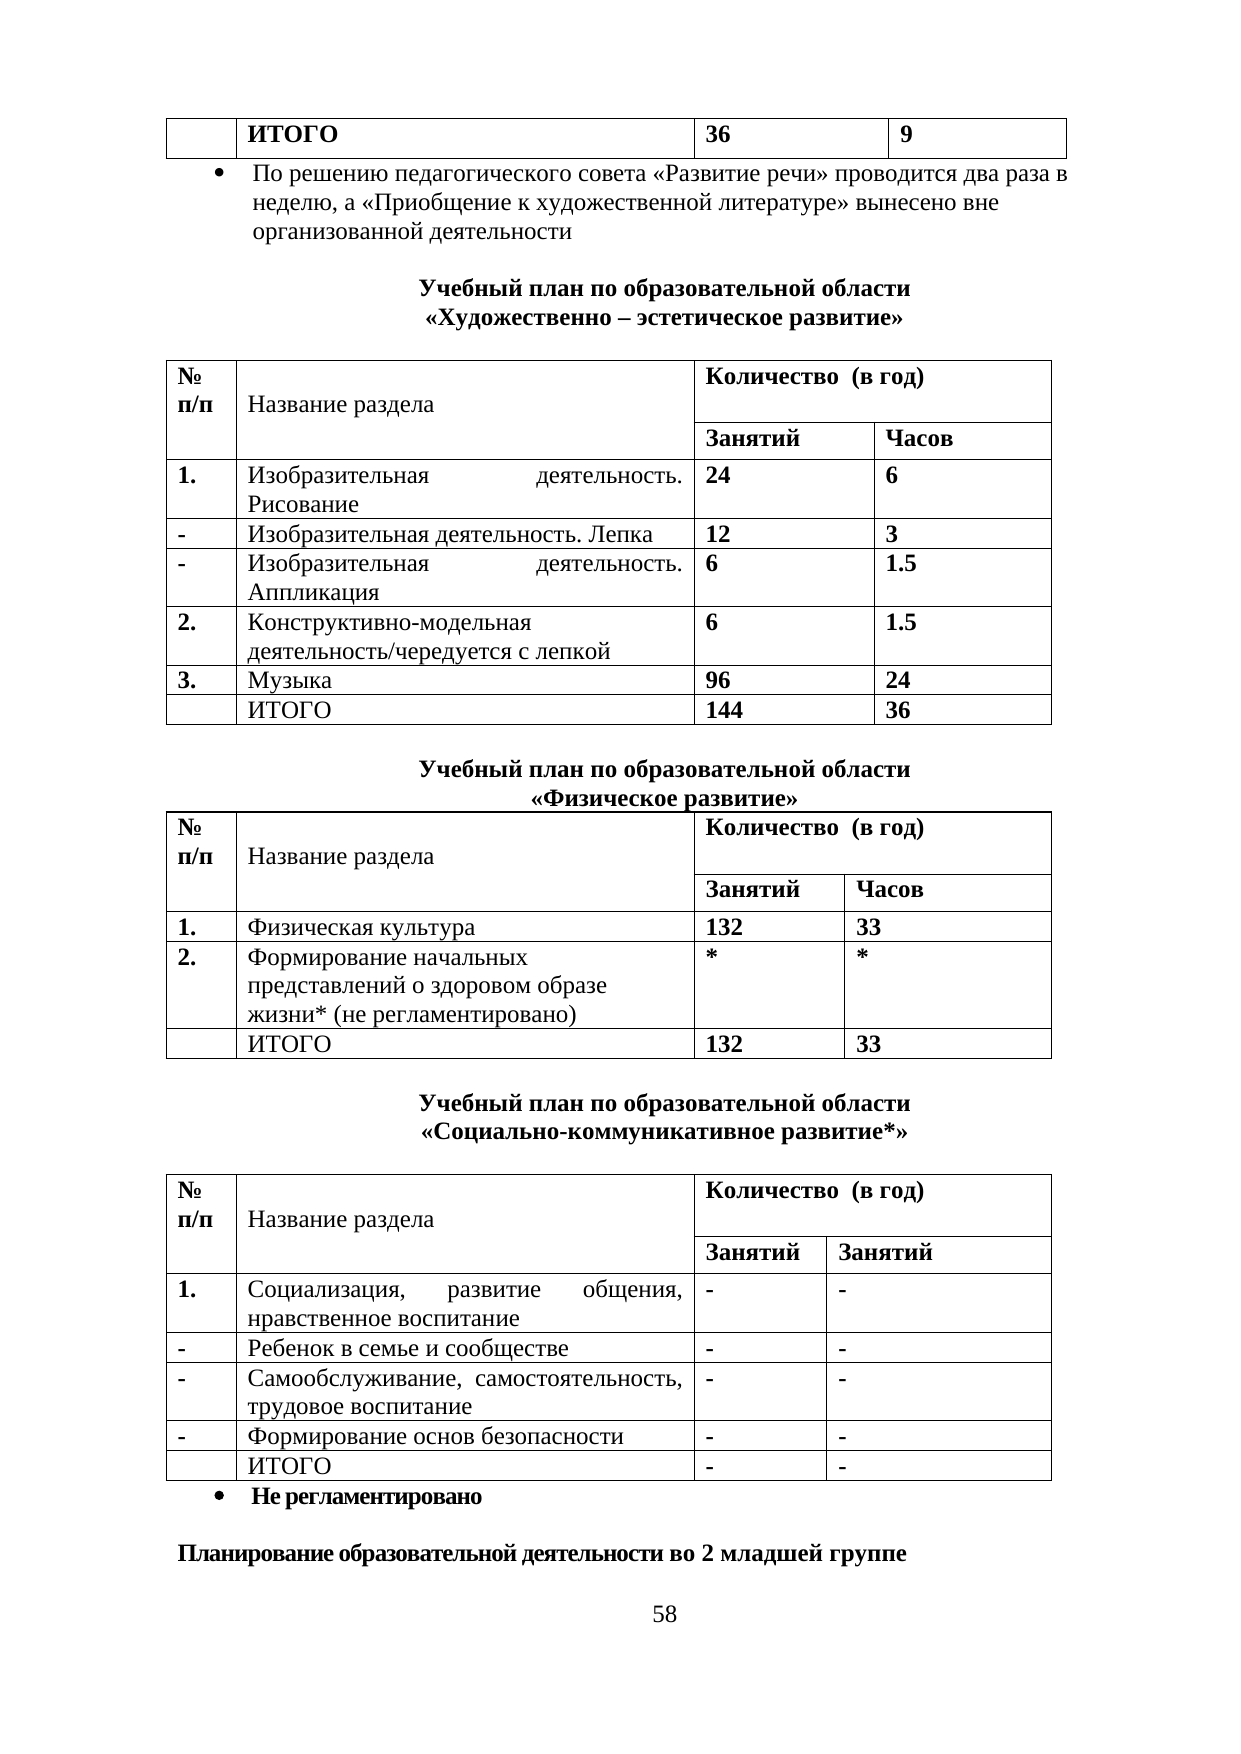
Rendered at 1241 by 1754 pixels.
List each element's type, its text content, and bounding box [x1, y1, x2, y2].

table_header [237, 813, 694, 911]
text «Художественно – эстетическое развитие» [177, 302, 1152, 331]
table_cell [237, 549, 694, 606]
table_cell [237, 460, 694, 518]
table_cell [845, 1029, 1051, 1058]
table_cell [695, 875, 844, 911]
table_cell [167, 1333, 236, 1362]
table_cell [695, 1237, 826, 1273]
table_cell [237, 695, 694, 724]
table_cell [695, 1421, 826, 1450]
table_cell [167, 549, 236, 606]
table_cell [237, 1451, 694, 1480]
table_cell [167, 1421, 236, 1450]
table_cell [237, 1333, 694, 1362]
text Учебный план по образовательной области [177, 754, 1152, 783]
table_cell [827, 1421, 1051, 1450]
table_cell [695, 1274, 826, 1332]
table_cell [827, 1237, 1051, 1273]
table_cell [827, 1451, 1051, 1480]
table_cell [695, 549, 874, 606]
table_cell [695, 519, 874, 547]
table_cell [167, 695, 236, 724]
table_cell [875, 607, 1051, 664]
list Не регламентировано [215, 1481, 1152, 1509]
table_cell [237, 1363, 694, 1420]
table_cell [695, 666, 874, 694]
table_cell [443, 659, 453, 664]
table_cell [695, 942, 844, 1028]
list По решению педагогического совета «Развитие речи» проводится два раза в неделю, а «Приобщение к художественной литературе» вынесено вне организованной деятельности [215, 158, 1152, 245]
text Учебный план по образовательной области [177, 1088, 1152, 1116]
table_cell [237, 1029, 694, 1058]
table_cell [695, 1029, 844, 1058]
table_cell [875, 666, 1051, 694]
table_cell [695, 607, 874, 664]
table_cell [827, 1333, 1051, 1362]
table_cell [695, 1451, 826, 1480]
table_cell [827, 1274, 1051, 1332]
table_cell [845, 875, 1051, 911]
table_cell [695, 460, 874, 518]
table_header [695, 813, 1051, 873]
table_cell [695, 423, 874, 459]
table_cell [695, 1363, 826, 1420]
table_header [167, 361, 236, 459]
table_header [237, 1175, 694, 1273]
text «Физическое развитие» [177, 783, 1152, 811]
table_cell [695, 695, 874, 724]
text Планирование образовательной деятельности во 2 младшей группе [177, 1538, 1152, 1567]
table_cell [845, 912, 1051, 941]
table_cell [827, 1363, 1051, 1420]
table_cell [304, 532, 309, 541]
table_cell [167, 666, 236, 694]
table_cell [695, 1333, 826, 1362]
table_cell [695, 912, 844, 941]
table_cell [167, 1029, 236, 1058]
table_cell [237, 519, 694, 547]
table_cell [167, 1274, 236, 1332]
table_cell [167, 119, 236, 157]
text «Социально-коммуникативное развитие*» [177, 1116, 1152, 1145]
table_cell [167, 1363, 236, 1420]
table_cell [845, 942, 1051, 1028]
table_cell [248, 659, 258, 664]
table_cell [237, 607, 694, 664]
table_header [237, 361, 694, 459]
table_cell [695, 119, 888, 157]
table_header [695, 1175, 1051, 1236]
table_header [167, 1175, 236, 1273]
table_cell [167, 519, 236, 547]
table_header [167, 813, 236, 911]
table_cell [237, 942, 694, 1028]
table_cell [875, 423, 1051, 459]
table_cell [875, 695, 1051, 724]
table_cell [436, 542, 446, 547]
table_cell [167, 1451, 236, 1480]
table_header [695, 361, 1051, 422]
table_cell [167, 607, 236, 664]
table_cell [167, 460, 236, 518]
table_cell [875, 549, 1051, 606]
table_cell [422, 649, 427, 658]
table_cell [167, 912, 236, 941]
text Учебный план по образовательной области [177, 273, 1152, 302]
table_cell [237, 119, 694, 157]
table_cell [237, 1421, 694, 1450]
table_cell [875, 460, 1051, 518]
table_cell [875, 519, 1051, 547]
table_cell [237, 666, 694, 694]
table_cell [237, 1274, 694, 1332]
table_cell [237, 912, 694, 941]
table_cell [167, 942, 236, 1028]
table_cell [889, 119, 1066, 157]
